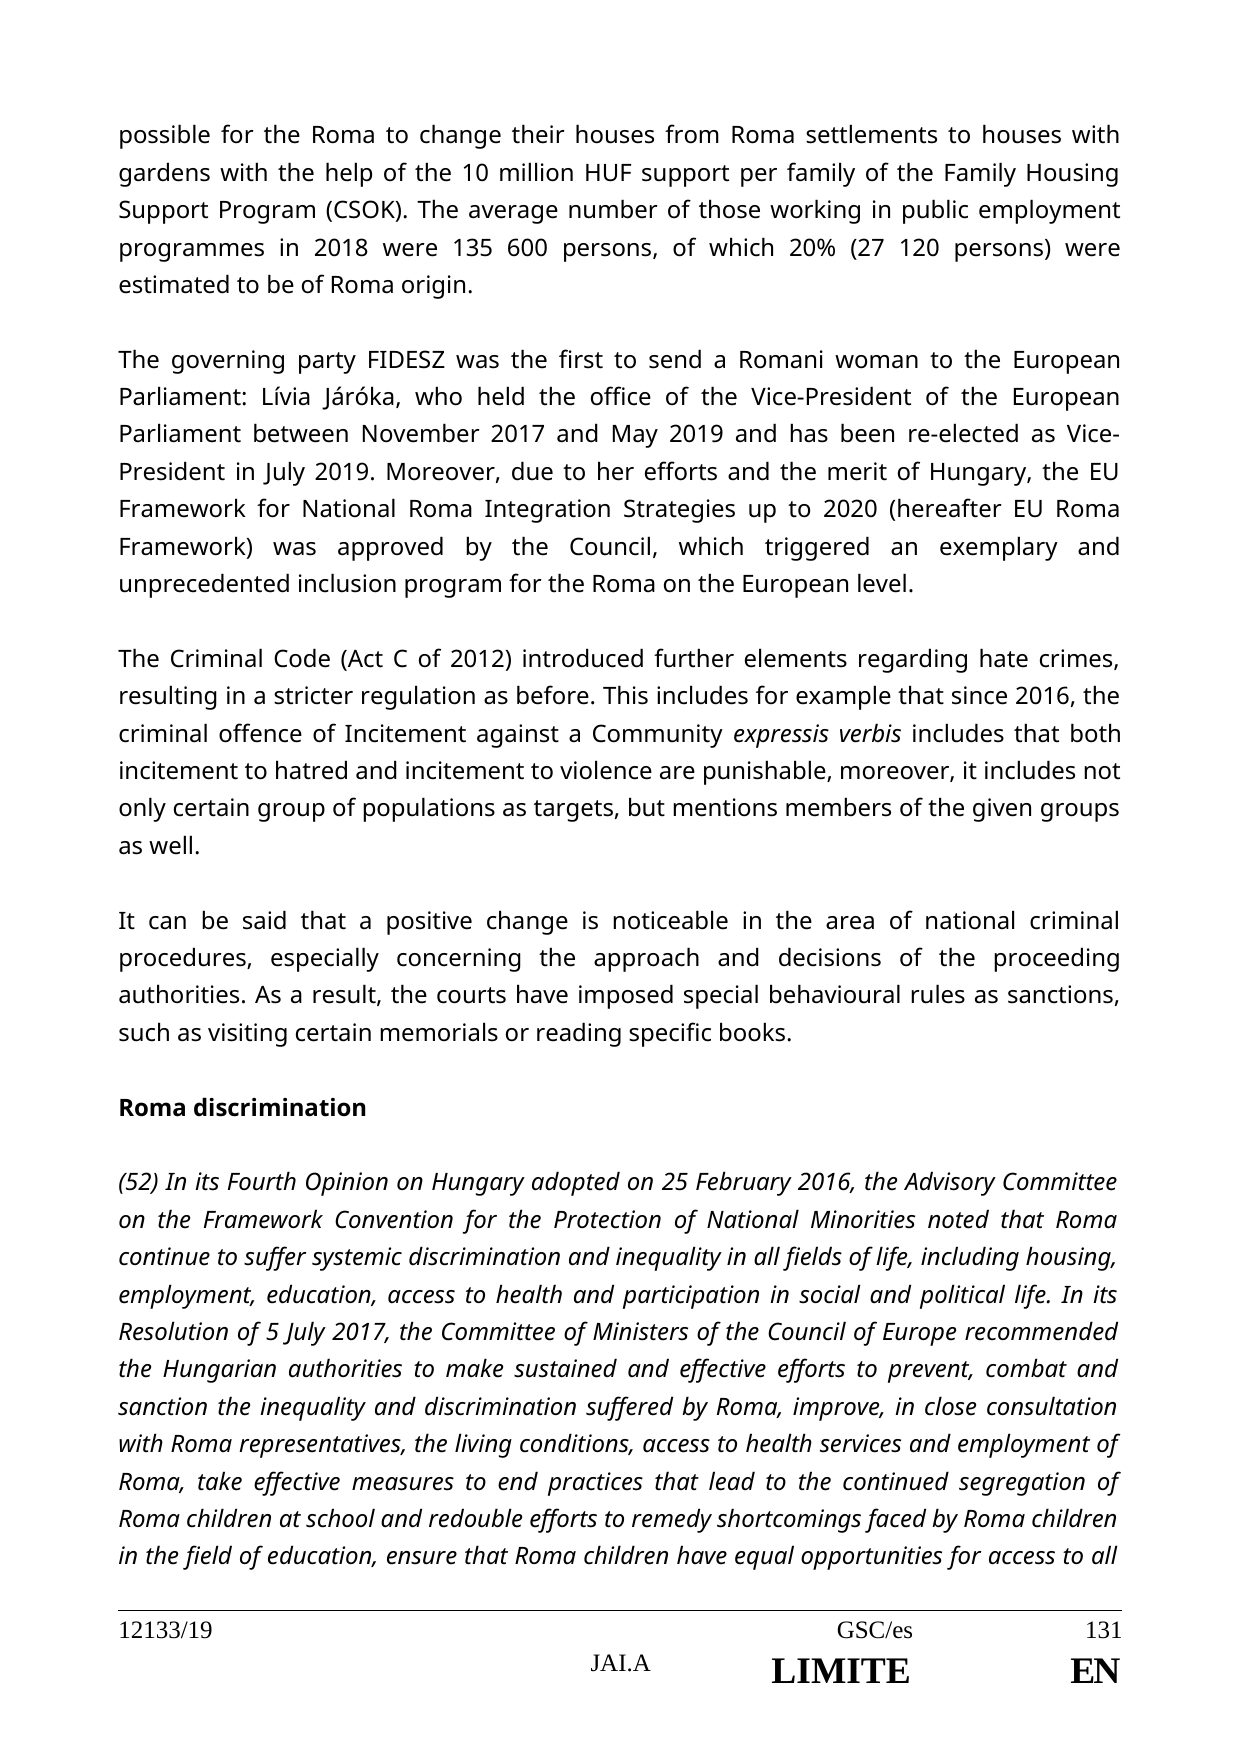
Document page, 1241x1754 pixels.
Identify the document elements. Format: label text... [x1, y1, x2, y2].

text It can be said that a positive change is noticeable in the area of national criminal procedures, especially concerning the approach and decisions of the proceeding authorities. As a result, the courts have imposed special behavioural rules as sanctions, such as visiting certain memorials or reading specific books. [118, 903, 1122, 1048]
text The Criminal Code (Act C of 2012) introduced further elements regarding hate crimes, resulting in a stricter regulation as before. This includes for example that since 2016, the criminal offence of Incitement against a Community expressis verbis includes that both incitement to hatred and incitement to violence are punishable, moreover, it includes not only certain group of populations as targets, but mentions members of the given groups as well. [118, 642, 1122, 861]
text The governing party FIDESZ was the first to send a Romani woman to the European Parliament: Lívia Járóka, who held the office of the Vice-President of the European Parliament between November 2017 and May 2019 and has been re-elected as Vice-President in July 2019. Moreover, due to her efforts and the merit of Hungary, the EU Framework for National Roma Integration Strategies up to 2020 (hereafter EU Roma Framework) was approved by the Council, which triggered an exemplary and unprecedented inclusion program for the Roma on the European level. [118, 342, 1122, 599]
text possible for the Roma to change their houses from Roma settlements to houses with gardens with the help of the 10 million HUF support per family of the Family Housing Support Program (CSOK). The average number of those working in public employment programmes in 2018 were 135 600 persons, of which 20% (27 120 persons) were estimated to be of Roma origin. [118, 118, 1122, 300]
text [118, 1165, 1122, 1572]
subtitle Roma discrimination [118, 1090, 1122, 1123]
